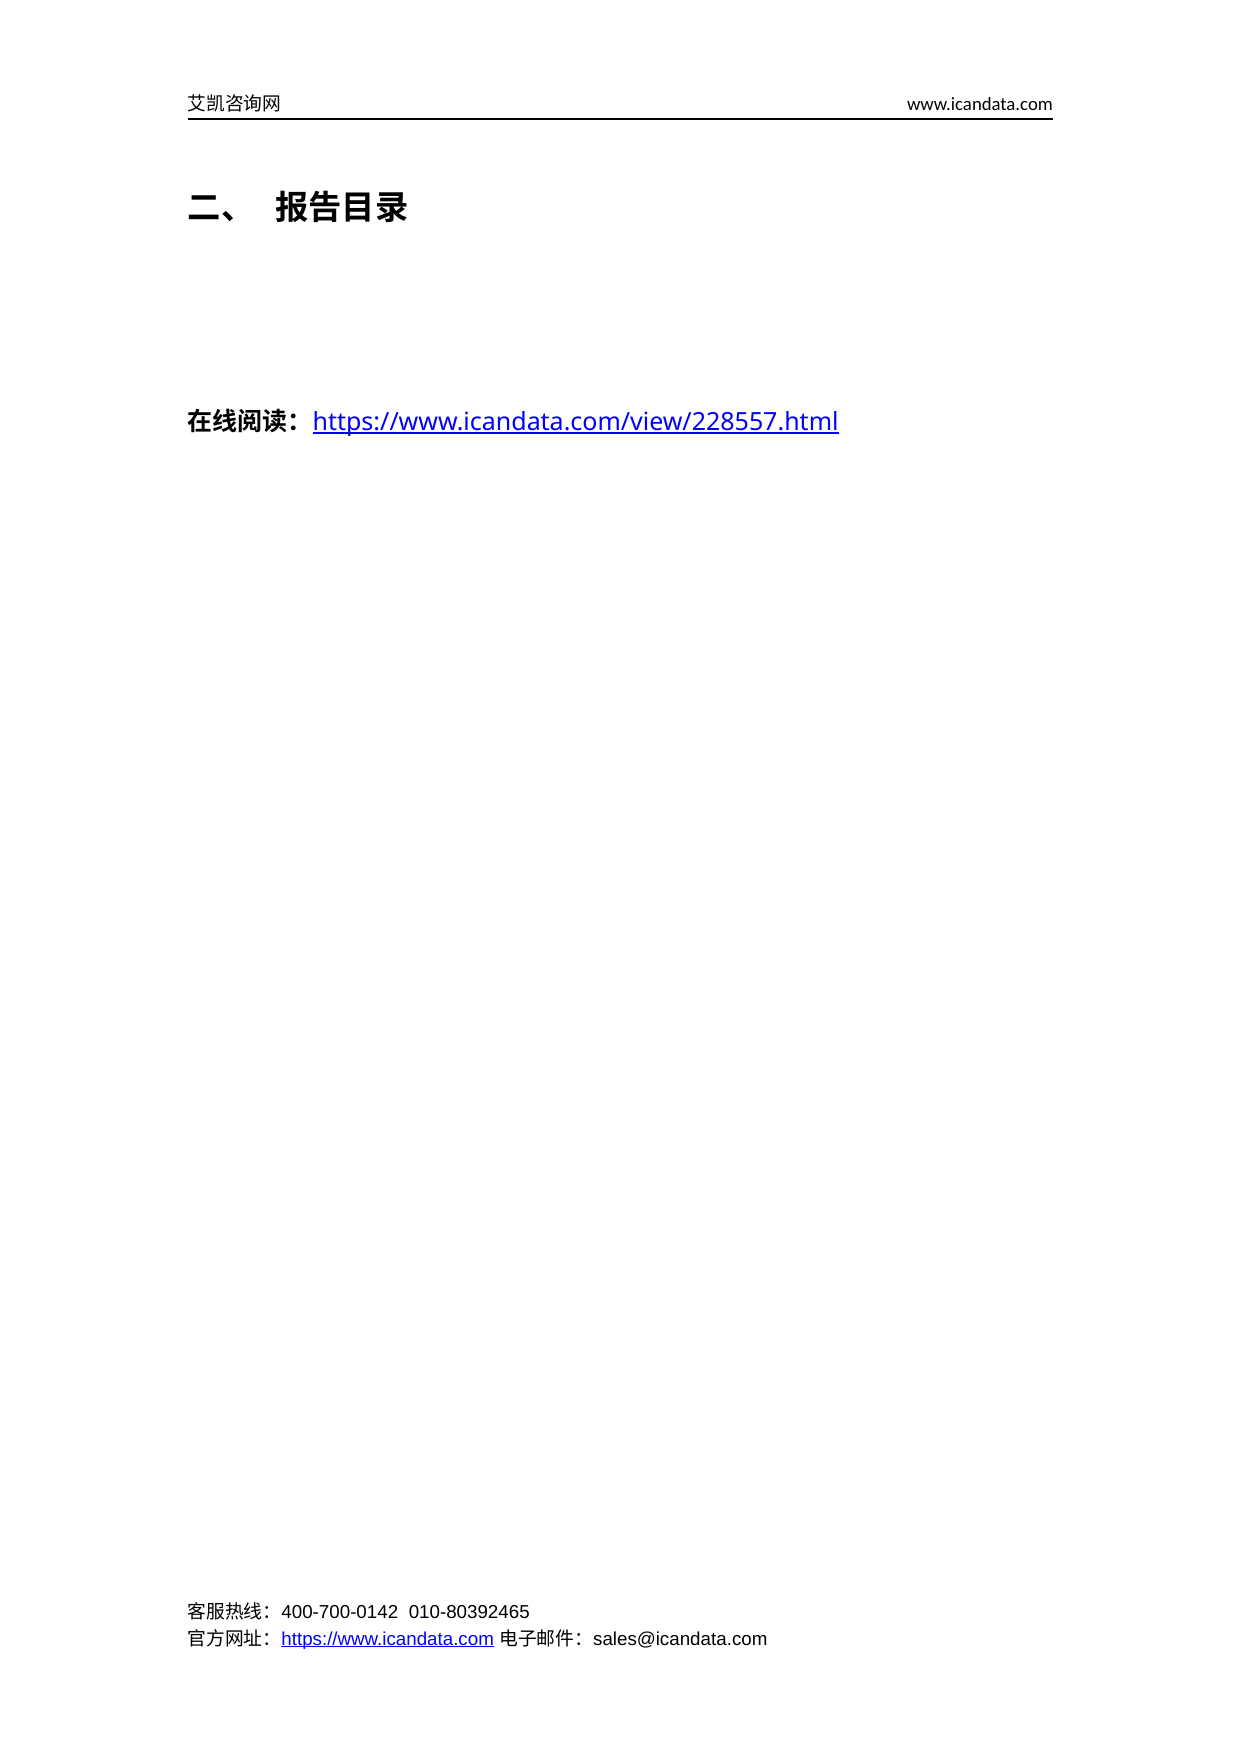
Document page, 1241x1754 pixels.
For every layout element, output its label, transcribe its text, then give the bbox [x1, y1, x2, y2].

subtitle 报告目录 [187, 172, 1053, 237]
text 在线阅读：https://www.icandata.com/view/228557.html [187, 387, 1053, 452]
